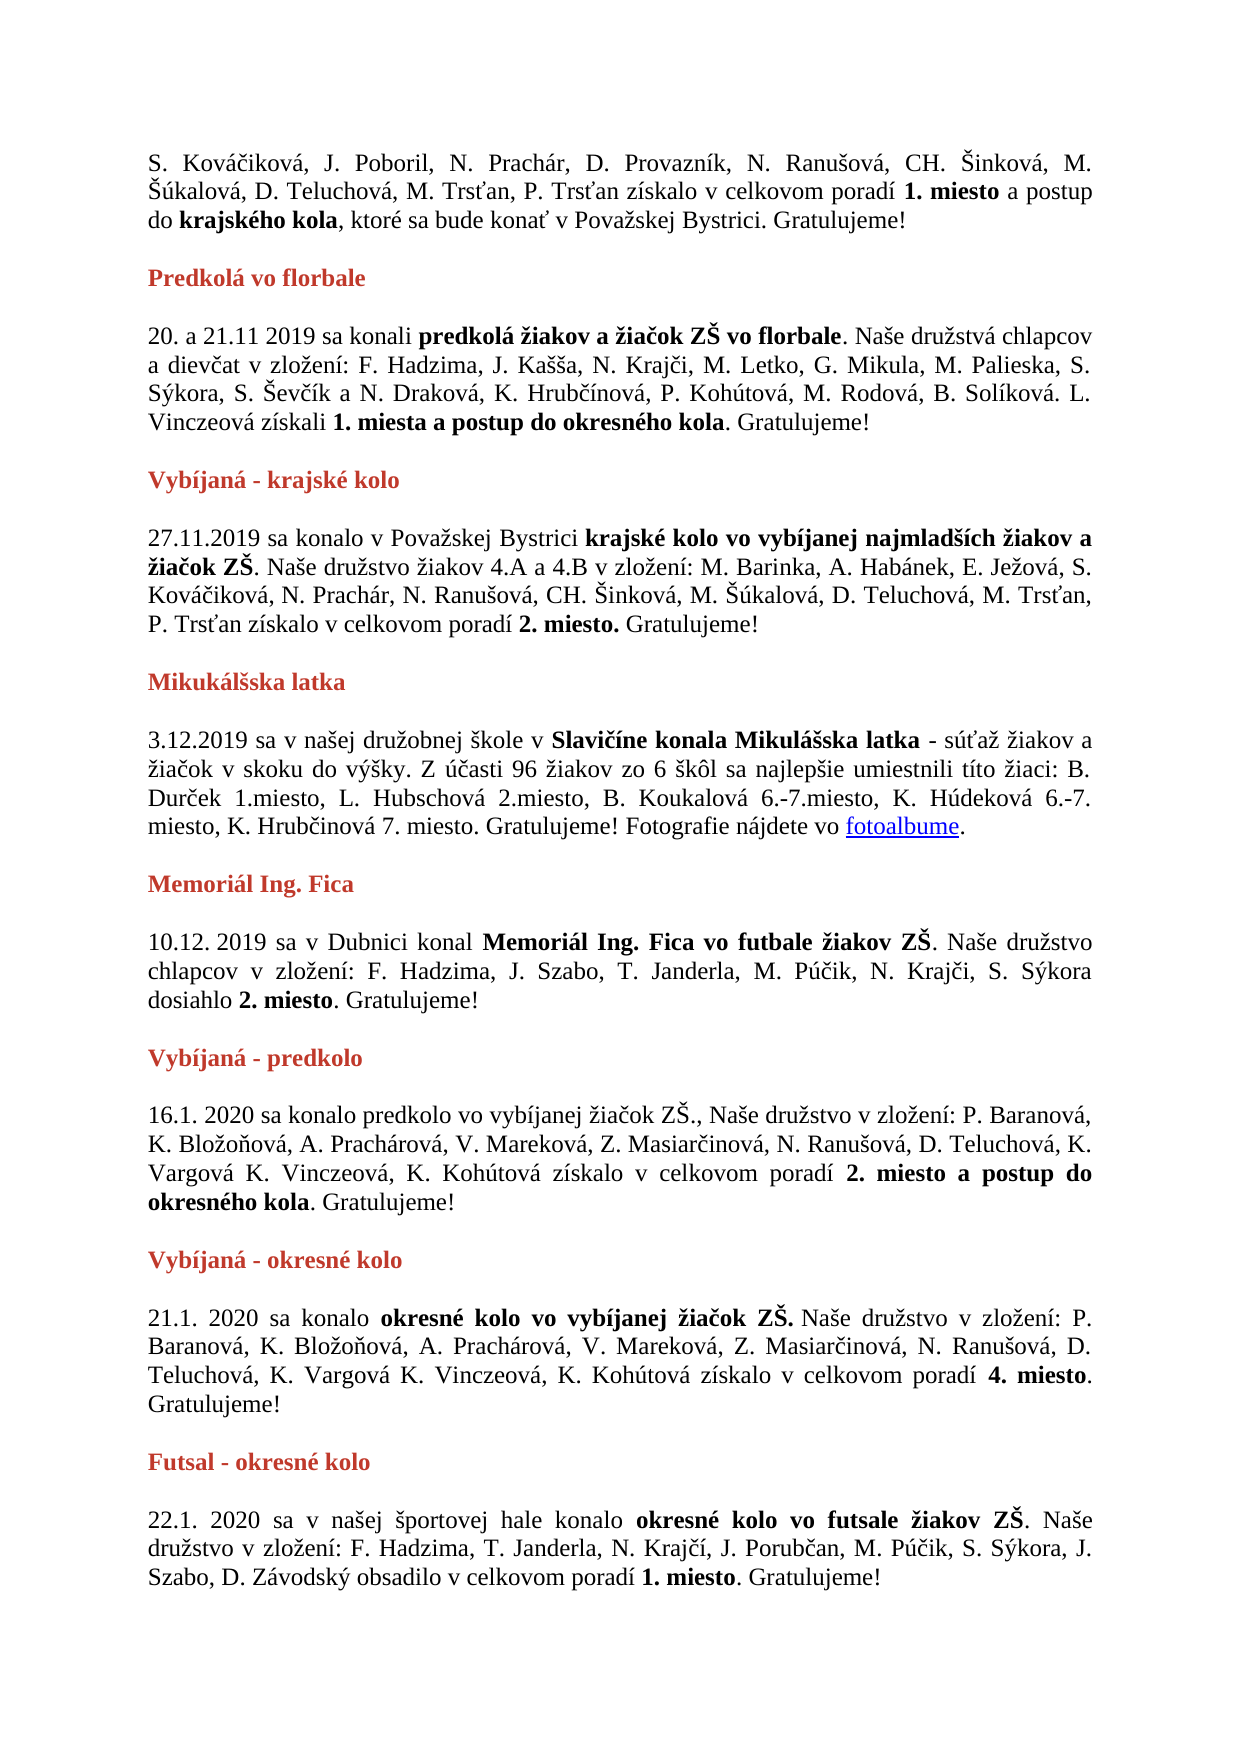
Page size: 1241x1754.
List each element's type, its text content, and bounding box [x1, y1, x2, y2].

text Predkolá vo florbale [148, 263, 1093, 292]
text Vybíjaná - okresné kolo [148, 1245, 1093, 1273]
text Vybíjaná - predkolo [148, 1043, 1093, 1071]
text Futsal - okresné kolo [148, 1447, 1093, 1476]
text 20. a 21.11 2019 sa konali predkolá žiakov a žiačok ZŠ vo florbale. Naše družstvá chlapcov a dievčat v zložení: F. Hadzima, J. Kašša, N. Krajči, M. Letko, G. Mikula, M. Palieska, S. Sýkora, S. Ševčík a N. Draková, K. Hrubčínová, P. Kohútová, M. Rodová, B. Solíková. L. Vinczeová získali 1. miesta a postup do okresného kola. Gratulujeme! [148, 321, 1093, 436]
text 21.1. 2020 sa konalo okresné kolo vo vybíjanej žiačok ZŠ. Naše družstvo v zložení: P. Baranová, K. Bložoňová, A. Prachárová, V. Mareková, Z. Masiarčinová, N. Ranušová, D. Teluchová, K. Vargová K. Vinczeová, K. Kohútová získalo v celkovom poradí 4. miesto. Gratulujeme! [148, 1303, 1093, 1418]
text Vybíjaná - krajské kolo [148, 465, 1093, 494]
text 10.12. 2019 sa v Dubnici konal Memoriál Ing. Fica vo futbale žiakov ZŠ. Naše družstvo chlapcov v zložení: F. Hadzima, J. Szabo, T. Janderla, M. Púčik, N. Krajči, S. Sýkora dosiahlo 2. miesto. Gratulujeme! [148, 927, 1093, 1013]
text 27.11.2019 sa konalo v Považskej Bystrici krajské kolo vo vybíjanej najmladších žiakov a žiačok ZŠ. Naše družstvo žiakov 4.A a 4.B v zložení: M. Barinka, A. Habánek, E. Ježová, S. Kováčiková, N. Prachár, N. Ranušová, CH. Šinková, M. Šúkalová, D. Teluchová, M. Trsťan, P. Trsťan získalo v celkovom poradí 2. miesto. Gratulujeme! [148, 523, 1093, 638]
text 3.12.2019 sa v našej družobnej škole v Slavičíne konala Mikulášska latka - súťaž žiakov a žiačok v skoku do výšky. Z účasti 96 žiakov zo 6 škôl sa najlepšie umiestnili títo žiaci: B. Durček 1.miesto, L. Hubschová 2.miesto, B. Koukalová 6.-7.miesto, K. Húdeková 6.-7. miesto, K. Hrubčinová 7. miesto. Gratulujeme! Fotografie nájdete vo fotoalbume. [148, 725, 1093, 840]
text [148, 148, 1093, 234]
text 16.1. 2020 sa konalo predkolo vo vybíjanej žiačok ZŠ., Naše družstvo v zložení: P. Baranová, K. Bložoňová, A. Prachárová, V. Mareková, Z. Masiarčinová, N. Ranušová, D. Teluchová, K. Vargová K. Vinczeová, K. Kohútová získalo v celkovom poradí 2. miesto a postup do okresného kola. Gratulujeme! [148, 1101, 1093, 1216]
text Mikukálšska latka [148, 667, 1093, 696]
text Memoriál Ing. Fica [148, 869, 1093, 898]
text 22.1. 2020 sa v našej športovej hale konalo okresné kolo vo futsale žiakov ZŠ. Naše družstvo v zložení: F. Hadzima, T. Janderla, N. Krajčí, J. Porubčan, M. Púčik, S. Sýkora, J. Szabo, D. Závodský obsadilo v celkovom poradí 1. miesto. Gratulujeme! [148, 1505, 1093, 1591]
